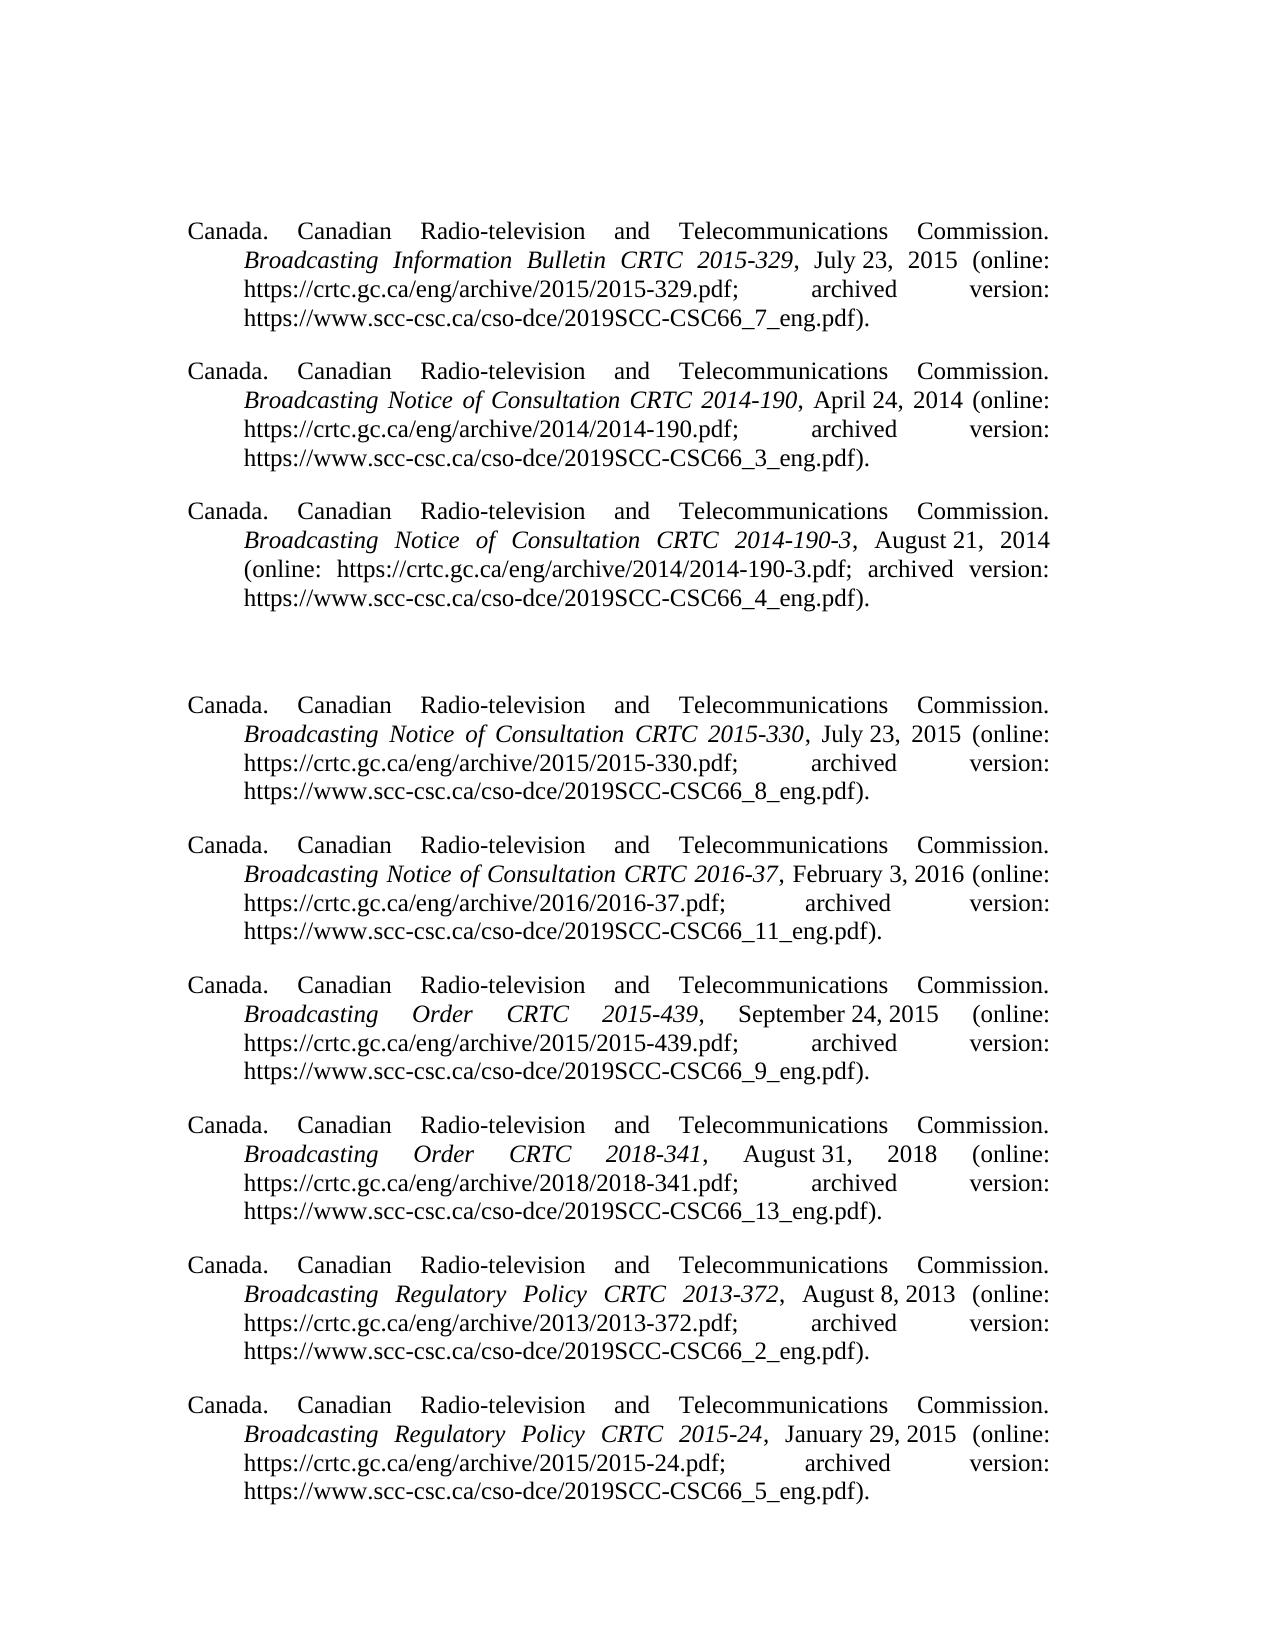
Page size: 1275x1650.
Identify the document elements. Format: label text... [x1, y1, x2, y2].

text Canada. Canadian Radio-television and Telecommunications Commission. Broadcasting Notice of Consultation CRTC 2016-37, February 3, 2016 (online: https://crtc.gc.ca/eng/archive/2016/2016-37.pdf; archived version: https://www.scc-csc.ca/cso-dce/2019SCC-CSC66_11_eng.pdf). [187, 830, 1050, 945]
text Canada. Canadian Radio-television and Telecommunications Commission. Broadcasting Information Bulletin CRTC 2015-329, July 23, 2015 (online: https://crtc.gc.ca/eng/archive/2015/2015-329.pdf; archived version: https://www.scc-csc.ca/cso-dce/2019SCC-CSC66_7_eng.pdf). [187, 216, 1050, 331]
text Canada. Canadian Radio-television and Telecommunications Commission. Broadcasting Order CRTC 2015-439, September 24, 2015 (online: https://crtc.gc.ca/eng/archive/2015/2015-439.pdf; archived version: https://www.scc-csc.ca/cso-dce/2019SCC-CSC66_9_eng.pdf). [187, 970, 1050, 1085]
text Canada. Canadian Radio-television and Telecommunications Commission. Broadcasting Notice of Consultation CRTC 2015-330, July 23, 2015 (online: https://crtc.gc.ca/eng/archive/2015/2015-330.pdf; archived version: https://www.scc-csc.ca/cso-dce/2019SCC-CSC66_8_eng.pdf). [187, 690, 1050, 805]
text Canada. Canadian Radio-television and Telecommunications Commission. Broadcasting Notice of Consultation CRTC 2014-190, April 24, 2014 (online: https://crtc.gc.ca/eng/archive/2014/2014-190.pdf; archived version: https://www.scc-csc.ca/cso-dce/2019SCC-CSC66_3_eng.pdf). [187, 356, 1050, 471]
text Canada. Canadian Radio-television and Telecommunications Commission. Broadcasting Regulatory Policy CRTC 2015-24, January 29, 2015 (online: https://crtc.gc.ca/eng/archive/2015/2015-24.pdf; archived version: https://www.scc-csc.ca/cso-dce/2019SCC-CSC66_5_eng.pdf). [187, 1390, 1050, 1505]
text Canada. Canadian Radio-television and Telecommunications Commission. Broadcasting Order CRTC 2018-341, August 31, 2018 (online: https://crtc.gc.ca/eng/archive/2018/2018-341.pdf; archived version: https://www.scc-csc.ca/cso-dce/2019SCC-CSC66_13_eng.pdf). [187, 1110, 1050, 1225]
text Canada. Canadian Radio-television and Telecommunications Commission. Broadcasting Notice of Consultation CRTC 2014-190-3, August 21, 2014 (online: https://crtc.gc.ca/eng/archive/2014/2014-190-3.pdf; archived version: https://www.scc-csc.ca/cso-dce/2019SCC-CSC66_4_eng.pdf). [187, 496, 1050, 611]
text Canada. Canadian Radio-television and Telecommunications Commission. Broadcasting Regulatory Policy CRTC 2013-372, August 8, 2013 (online: https://crtc.gc.ca/eng/archive/2013/2013-372.pdf; archived version: https://www.scc-csc.ca/cso-dce/2019SCC-CSC66_2_eng.pdf). [187, 1250, 1050, 1365]
